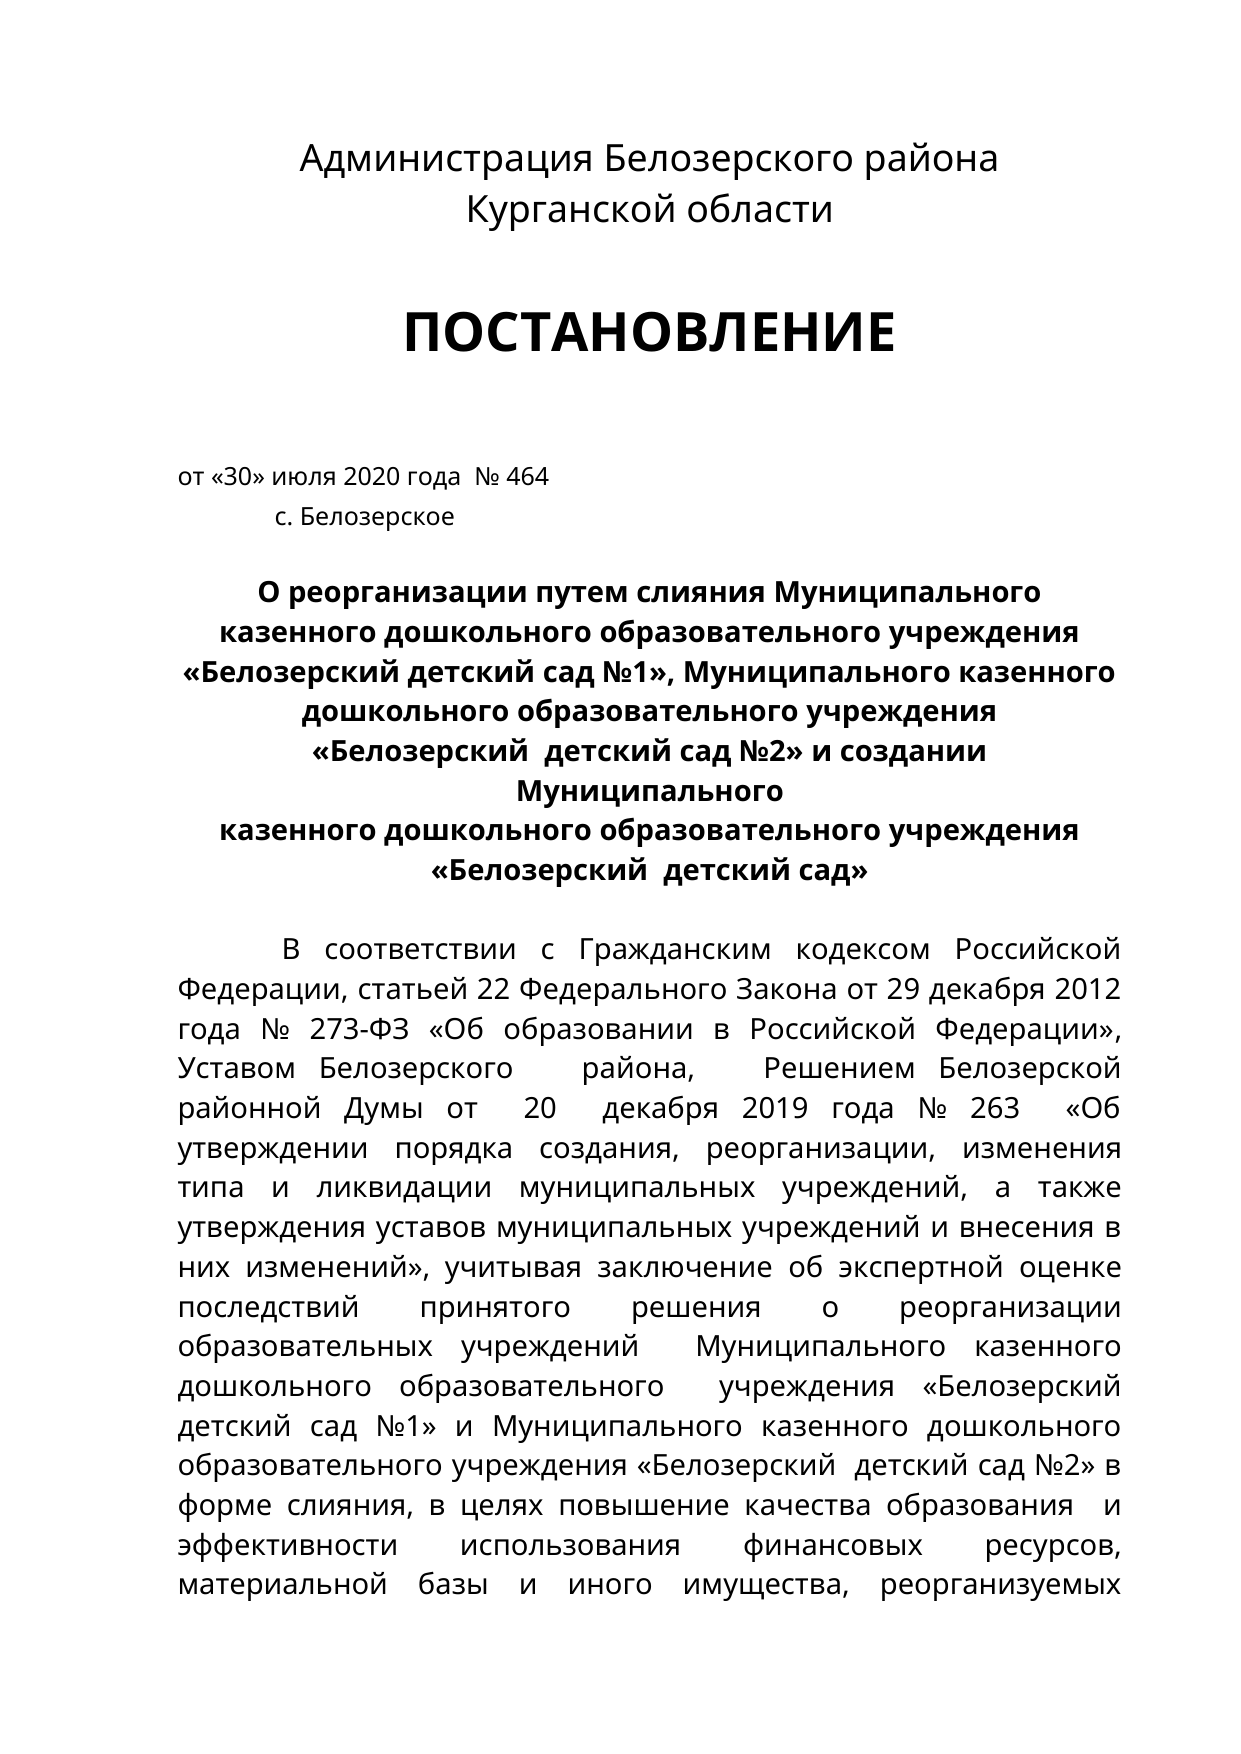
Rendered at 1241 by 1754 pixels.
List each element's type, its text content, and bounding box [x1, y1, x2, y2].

text ПОСТАНОВЛЕНИЕ [177, 293, 1122, 367]
text Администрация Белозерского района [177, 131, 1122, 182]
text О реорганизации путем слияния Муниципального казенного дошкольного образовательного учреждения «Белозерский детский сад №1», Муниципального казенного дошкольного образовательного учреждения [177, 571, 1122, 730]
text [177, 929, 1122, 1603]
text казенного дошкольного образовательного учреждения «Белозерский детский сад» [177, 809, 1122, 889]
text «Белозерский детский сад №2» и создании Муниципального [177, 730, 1122, 809]
text от «30» июля 2020 года № 464 [177, 459, 1122, 493]
text Курганской области [177, 182, 1122, 233]
text с. Белозерское [177, 498, 1122, 532]
